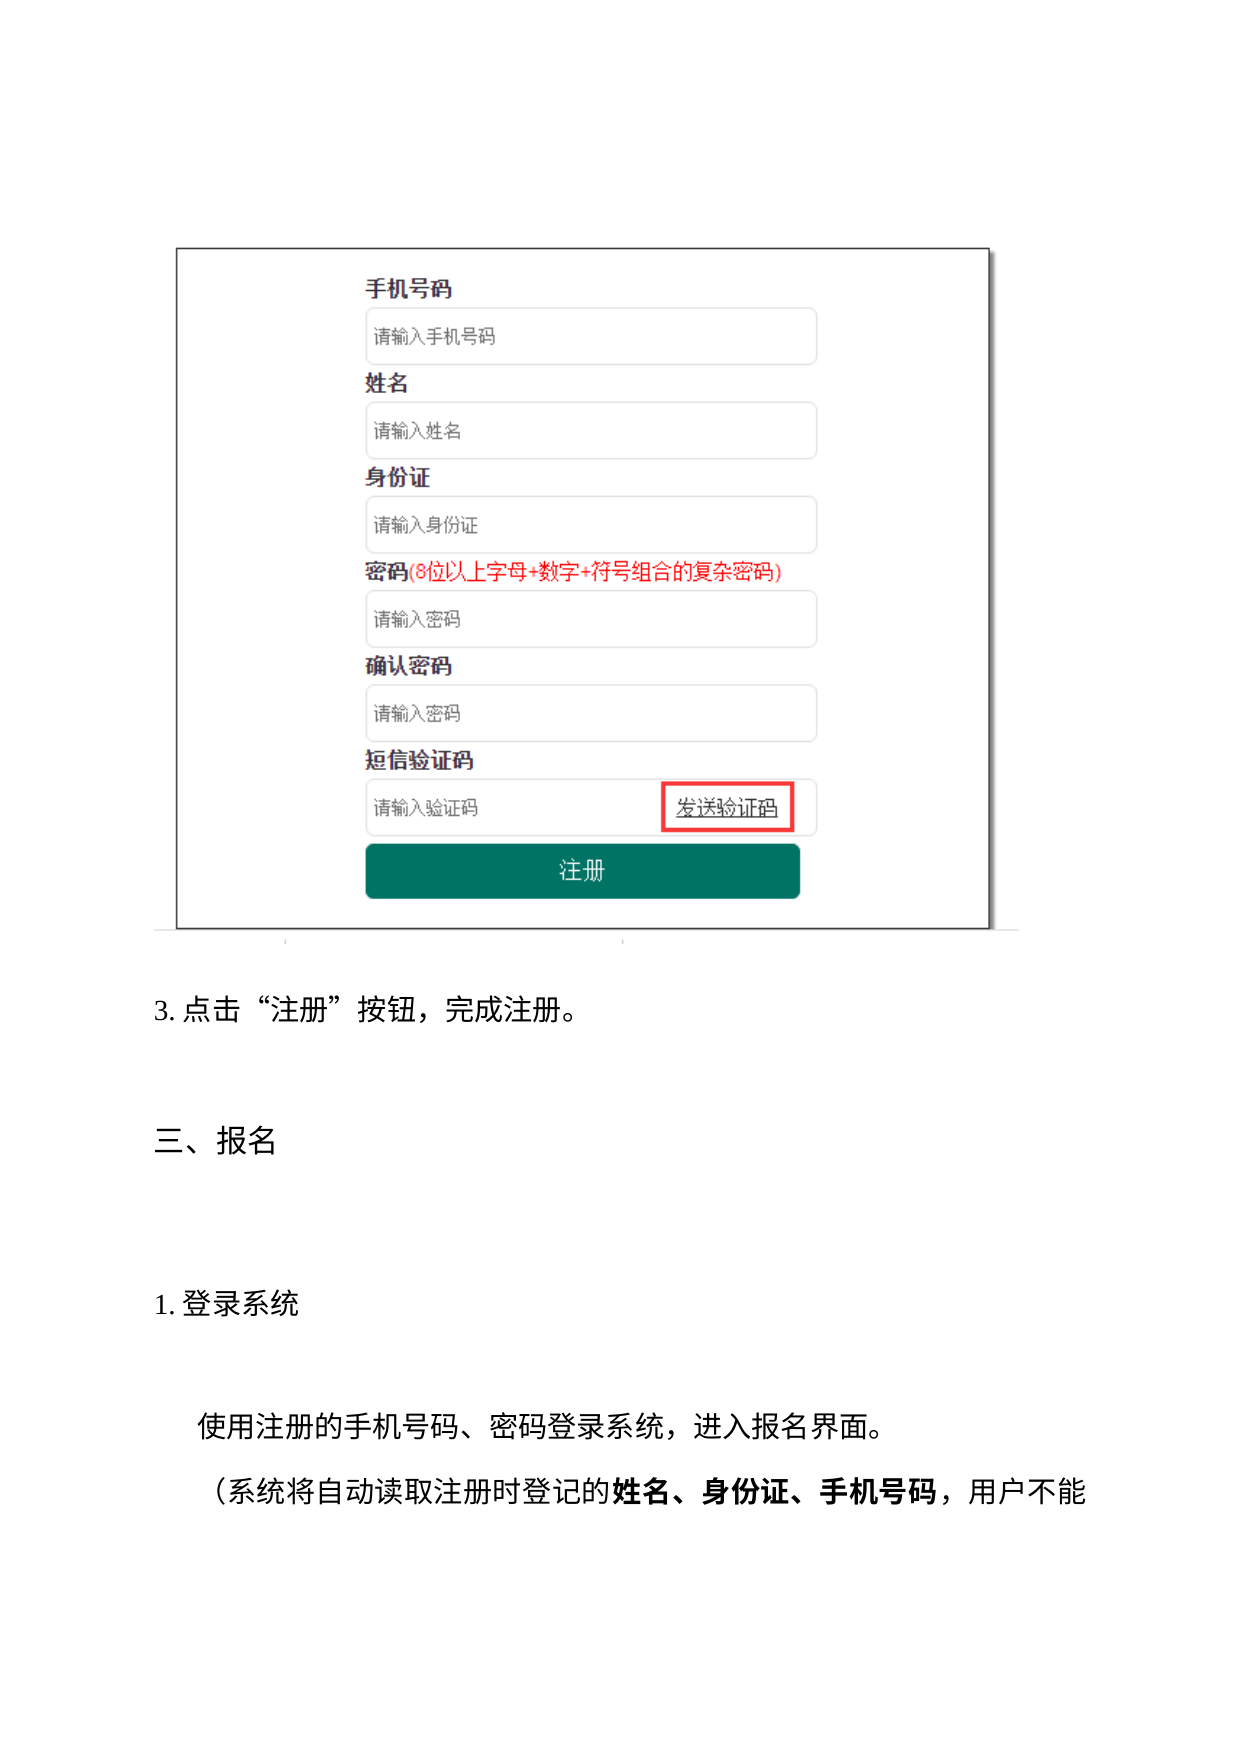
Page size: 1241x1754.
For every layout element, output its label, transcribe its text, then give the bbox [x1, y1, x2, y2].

picture [153, 232, 1019, 944]
subtitle 1. 登录系统 [153, 1269, 1087, 1334]
subtitle 三、报名 [153, 1106, 1087, 1171]
text 使用注册的手机号码、密码登录系统，进入报名界面。 [153, 1392, 1087, 1457]
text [153, 1457, 1087, 1522]
subtitle 3. 点击“注册”按钮，完成注册。 [153, 975, 1087, 1040]
